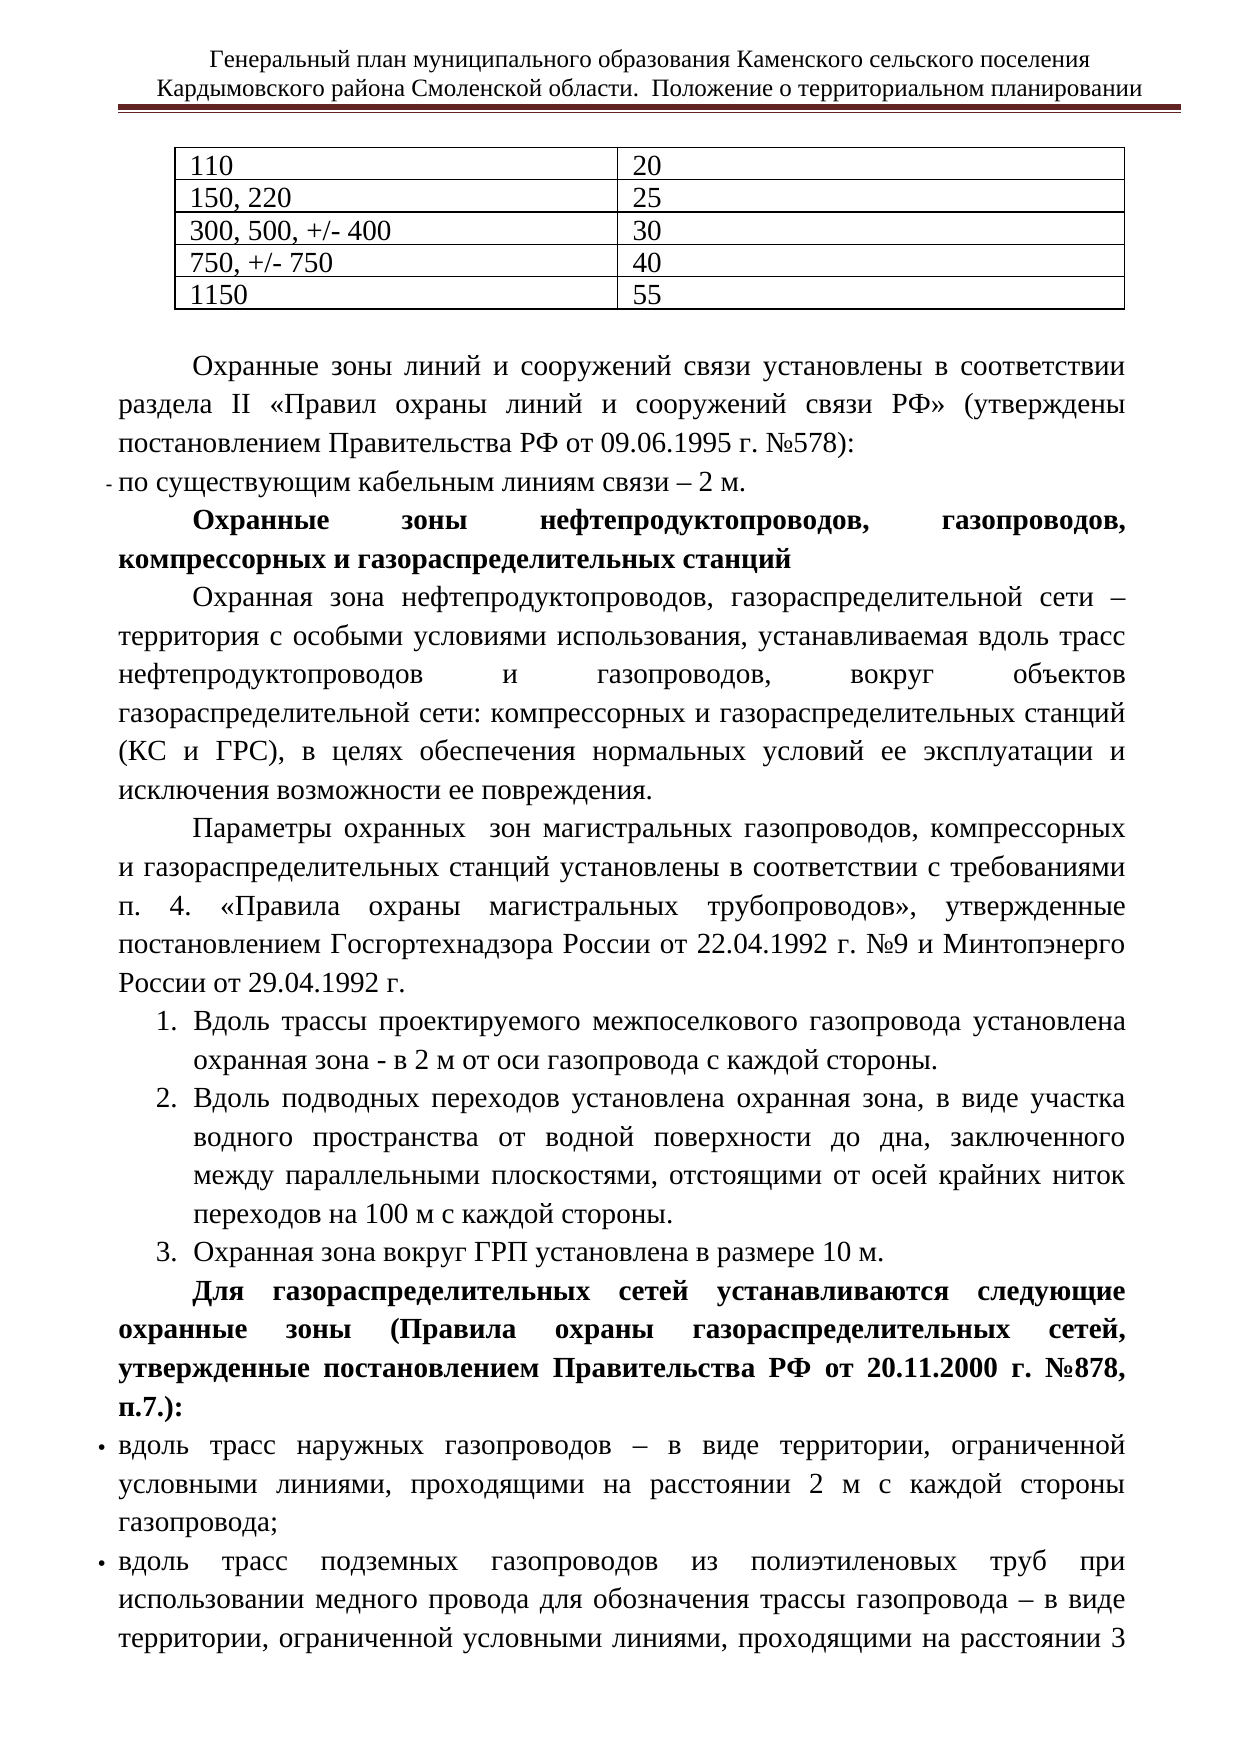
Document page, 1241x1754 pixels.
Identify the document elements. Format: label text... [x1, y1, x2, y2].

text Параметры охранных зон магистральных газопроводов, компрессорных и газораспределительных станций установлены в соответствии с требованиями п. 4. «Правила охраны магистральных трубопроводов», утвержденные постановлением Госгортехнадзора России от 22.04.1992 г. №9 и Минтопэнерго России от 29.04.1992 г. [118, 811, 1126, 998]
table_cell 25 [618, 180, 1124, 211]
text Для газораспределительных сетей устанавливаются следующие охранные зоны (Правила охраны газораспределительных сетей, утвержденные постановлением Правительства РФ от 20.11.2000 г. №878, п.7.): [118, 1273, 1126, 1422]
table_cell 750, +/- 750 [176, 245, 617, 276]
table_cell 1150 [176, 277, 617, 308]
table_cell 55 [618, 277, 1124, 308]
list Охранная зона вокруг ГРП установлена в размере 10 м. [156, 1234, 1126, 1268]
list Вдоль подводных переходов установлена охранная зона, в виде участка водного пространства от водной поверхности до дна, заключенного между параллельными плоскостями, отстоящими от осей крайних ниток переходов на 100 м с каждой стороны. [156, 1080, 1126, 1229]
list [98, 1543, 1126, 1653]
text Охранная зона нефтепродуктопроводов, газораспределительной сети – территория с особыми условиями использования, устанавливаемая вдоль трасс нефтепродуктопроводов и газопроводов, вокруг объектов газораспределительной сети: компрессорных и газораспределительных станций (КС и ГРС), в целях обеспечения нормальных условий ее эксплуатации и исключения возможности ее повреждения. [118, 579, 1126, 806]
table_cell 300, 500, +/- 400 [176, 213, 617, 244]
table_cell 20 [618, 148, 1124, 179]
text Охранные зоны линий и сооружений связи установлены в соответствии раздела II «Правил охраны линий и сооружений связи РФ» (утверждены постановлением Правительства РФ от 09.06.1995 г. №578): [118, 348, 1126, 459]
list Вдоль трассы проектируемого межпоселкового газопровода установлена охранная зона - в 2 м от оси газопровода с каждой стороны. [156, 1003, 1126, 1075]
table_cell 40 [618, 245, 1124, 276]
table_cell 110 [176, 148, 617, 179]
list по существующим кабельным линиям связи – 2 м. [105, 464, 1126, 497]
table_cell 150, 220 [176, 180, 617, 211]
table_cell 30 [618, 213, 1124, 244]
list вдоль трасс наружных газопроводов – в виде территории, ограниченной условными линиями, проходящими на расстоянии 2 м с каждой стороны газопровода; [98, 1427, 1126, 1538]
text Охранные зоны нефтепродуктопроводов, газопроводов, компрессорных и газораспределительных станций [118, 502, 1126, 574]
